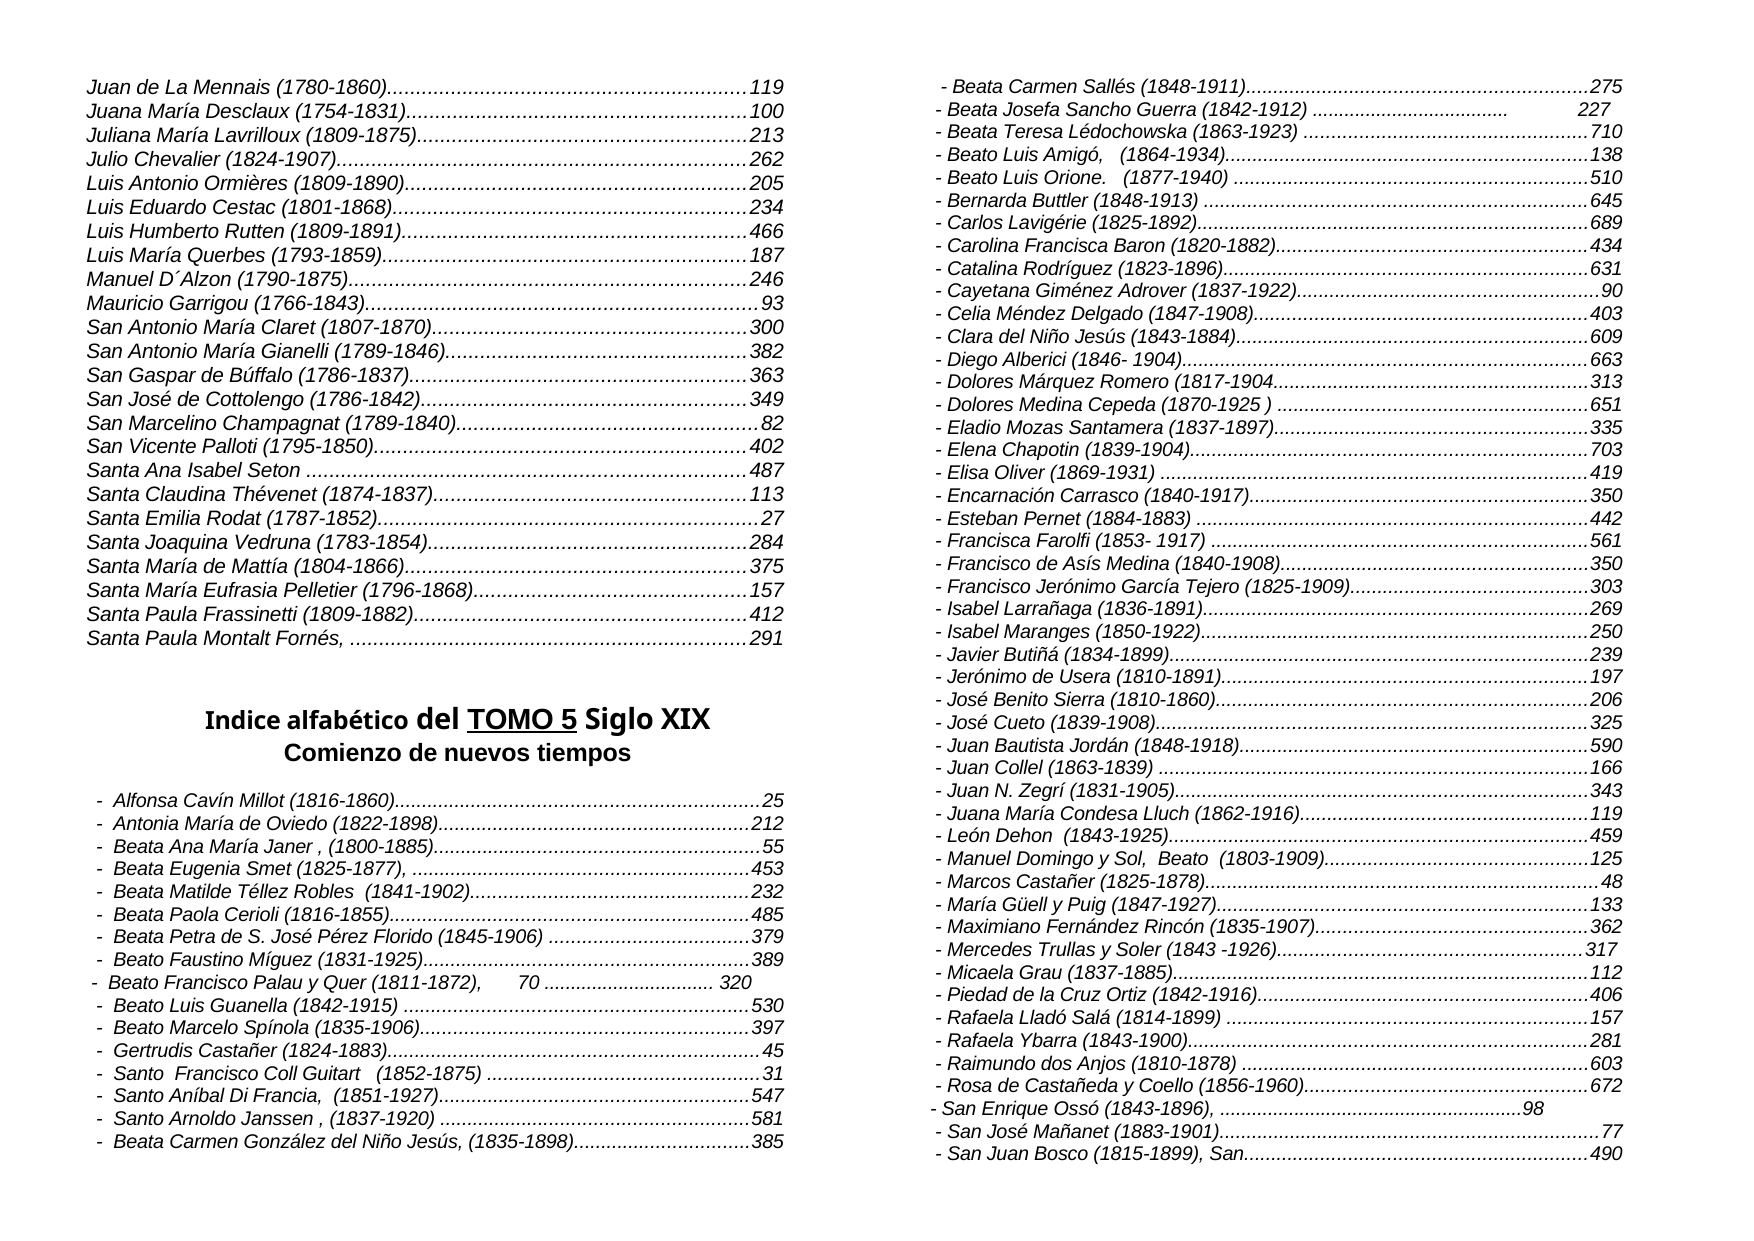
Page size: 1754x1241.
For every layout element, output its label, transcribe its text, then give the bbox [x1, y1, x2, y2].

text - Juan Bautista Jordán (1848-1918) 590 [914, 733, 1679, 756]
text San Marcelino Champagnat (1789-1840) 82 [75, 410, 840, 434]
text - Alfonsa Cavín Millot (1816-1860) 25 [75, 789, 840, 812]
text - Elisa Oliver (1869-1931) 419 [914, 461, 1679, 484]
text - Francisco de Asís Medina (1840-1908) 350 [914, 552, 1679, 574]
text - Juan N. Zegrí (1831-1905) 343 [914, 779, 1679, 802]
text - Manuel Domingo y Sol, Beato (1803-1909) 125 [914, 847, 1679, 870]
text - Carlos Lavigérie (1825-1892) 689 [914, 211, 1679, 234]
text San José de Cottolengo (1786-1842) 349 [75, 386, 840, 410]
text - Celia Méndez Delgado (1847-1908) 403 [914, 302, 1679, 325]
text - Francisco Jerónimo García Tejero (1825-1909) 303 [914, 574, 1679, 597]
text - Beata Josefa Sancho Guerra (1842-1912) ..................................... 227 [914, 98, 1679, 120]
text - Isabel Larrañaga (1836-1891) 269 [914, 597, 1679, 620]
text - Santo Arnoldo Janssen , (1837-1920) 581 [75, 1107, 840, 1130]
text - Beato Luis Guanella (1842-1915) 530 [75, 993, 840, 1016]
text - Piedad de la Cruz Ortiz (1842-1916) 406 [914, 983, 1679, 1006]
text - Beato Marcelo Spínola (1835-1906) 397 [75, 1016, 840, 1039]
text - Cayetana Giménez Adrover (1837-1922) 90 [914, 279, 1679, 302]
text - Beata Paola Cerioli (1816-1855) 485 [75, 903, 840, 925]
text - Carolina Francisca Baron (1820-1882) 434 [914, 234, 1679, 257]
text Santa María de Mattía (1804-1866) 375 [75, 554, 840, 578]
text - San Juan Bosco (1815-1899), San 490 [914, 1142, 1679, 1165]
text - Encarnación Carrasco (1840-1917) 350 [914, 484, 1679, 506]
text Santa Claudina Thévenet (1874-1837) 113 [75, 482, 840, 506]
text - María Güell y Puig (1847-1927) 133 [914, 892, 1679, 915]
text - Santo Aníbal Di Francia, (1851-1927) 547 [75, 1084, 840, 1107]
text San Antonio María Claret (1807-1870) 300 [75, 314, 840, 338]
text San Gaspar de Búffalo (1786-1837) 363 [75, 362, 840, 386]
text Santa Emilia Rodat (1787-1852) 27 [75, 506, 840, 530]
text - Rafaela Ybarra (1843-1900) 281 [914, 1029, 1679, 1051]
text - León Dehon (1843-1925) 459 [914, 824, 1679, 847]
text Luis Humberto Rutten (1809-1891) 466 [75, 219, 840, 243]
text Luis Antonio Ormières (1809-1890) 205 [75, 171, 840, 195]
text - Marcos Castañer (1825-1878) 48 [914, 870, 1679, 892]
text - Antonia María de Oviedo (1822-1898) 212 [75, 812, 840, 834]
text - Beata Matilde Téllez Robles (1841-1902). 232 [75, 880, 840, 903]
text - Mercedes Trullas y Soler (1843 -1926) 317 [914, 938, 1679, 961]
text - Beato Faustino Míguez (1831-1925) 389 [75, 948, 840, 971]
text - Bernarda Buttler (1848-1913) 645 [914, 188, 1679, 211]
text - Dolores Márquez Romero (1817-1904 313 [914, 370, 1679, 393]
text - José Benito Sierra (1810-1860) 206 [914, 688, 1679, 711]
text - Beata Carmen González del Niño Jesús, (1835-1898) 385 [75, 1130, 840, 1152]
text Indice alfabético del TOMO 5 Siglo XIX [75, 698, 840, 738]
text San Vicente Palloti (1795-1850) 402 [75, 434, 840, 458]
text Santa Paula Frassinetti (1809-1882) 412 [75, 602, 840, 626]
text - Esteban Pernet (1884-1883) 442 [914, 506, 1679, 529]
text - Beata Ana María Janer , (1800-1885) 55 [75, 834, 840, 857]
text Santa María Eufrasia Pelletier (1796-1868) 157 [75, 578, 840, 602]
text - Jerónimo de Usera (1810-1891) 197 [914, 665, 1679, 688]
text - Eladio Mozas Santamera (1837-1897) 335 [914, 416, 1679, 438]
text - Rosa de Castañeda y Coello (1856-1960) 672 [914, 1074, 1679, 1097]
text - Francisca Farolfi (1853- 1917) 561 [914, 529, 1679, 552]
text - Micaela Grau (1837-1885) 112 [914, 961, 1679, 983]
text - Beata Carmen Sallés (1848-1911) 275 [914, 75, 1679, 98]
text - Maximiano Fernández Rincón (1835-1907) 362 [914, 915, 1679, 938]
text Mauricio Garrigou (1766-1843) 93 [75, 291, 840, 314]
text - Beata Teresa Lédochowska (1863-1923) 710 [914, 120, 1679, 143]
text - Juan Collel (1863-1839) 166 [914, 756, 1679, 779]
text Luis Eduardo Cestac (1801-1868) 234 [75, 195, 840, 219]
text Santa Ana Isabel Seton 487 [75, 458, 840, 482]
text - Juana María Condesa Lluch (1862-1916) 119 [914, 802, 1679, 824]
text - Catalina Rodríguez (1823-1896) 631 [914, 257, 1679, 279]
text Santa Joaquina Vedruna (1783-1854) 284 [75, 530, 840, 554]
text - San José Mañanet (1883-1901) 77 [914, 1119, 1679, 1142]
text Julio Chevalier (1824-1907) 262 [75, 147, 840, 171]
text - Beata Eugenia Smet (1825-1877), 453 [75, 857, 840, 880]
text Comienzo de nuevos tiempos [75, 738, 840, 766]
text - José Cueto (1839-1908) 325 [914, 711, 1679, 733]
text - Javier Butiñá (1834-1899) 239 [914, 643, 1679, 665]
text - Raimundo dos Anjos (1810-1878) 603 [914, 1051, 1679, 1074]
text - Beato Luis Orione. (1877-1940) 510 [914, 166, 1679, 188]
text - Diego Alberici (1846- 1904) 663 [914, 347, 1679, 370]
text - Dolores Medina Cepeda (1870-1925 ) 651 [914, 393, 1679, 416]
text Juana María Desclaux (1754-1831) 100 [75, 99, 840, 123]
text - Beato Luis Amigó, (1864-1934) 138 [914, 143, 1679, 166]
text Santa Paula Montalt Fornés, 291 [75, 626, 840, 650]
text - Beata Petra de S. José Pérez Florido (1845-1906) 379 [75, 925, 840, 948]
text Manuel D´Alzon (1790-1875) 246 [75, 267, 840, 291]
text - Gertrudis Castañer (1824-1883) 45 [75, 1039, 840, 1062]
text - Beato Francisco Palau y Quer (1811-1872), 70 ................................ 320 [75, 971, 840, 993]
text - Santo Francisco Coll Guitart (1852-1875) 31 [75, 1062, 840, 1084]
text - Rafaela Lladó Salá (1814-1899) 157 [914, 1006, 1679, 1029]
text San Antonio María Gianelli (1789-1846) 382 [75, 338, 840, 362]
text Luis María Querbes (1793-1859) 187 [75, 243, 840, 267]
text Juliana María Lavrilloux (1809-1875) 213 [75, 123, 840, 147]
text - Elena Chapotin (1839-1904) 703 [914, 438, 1679, 461]
text - Isabel Maranges (1850-1922) 250 [914, 620, 1679, 643]
text - San Enrique Ossó (1843-1896), .........................................................98 [914, 1097, 1679, 1119]
text Juan de La Mennais (1780-1860) 119 [75, 75, 840, 99]
text - Clara del Niño Jesús (1843-1884) 609 [914, 325, 1679, 347]
